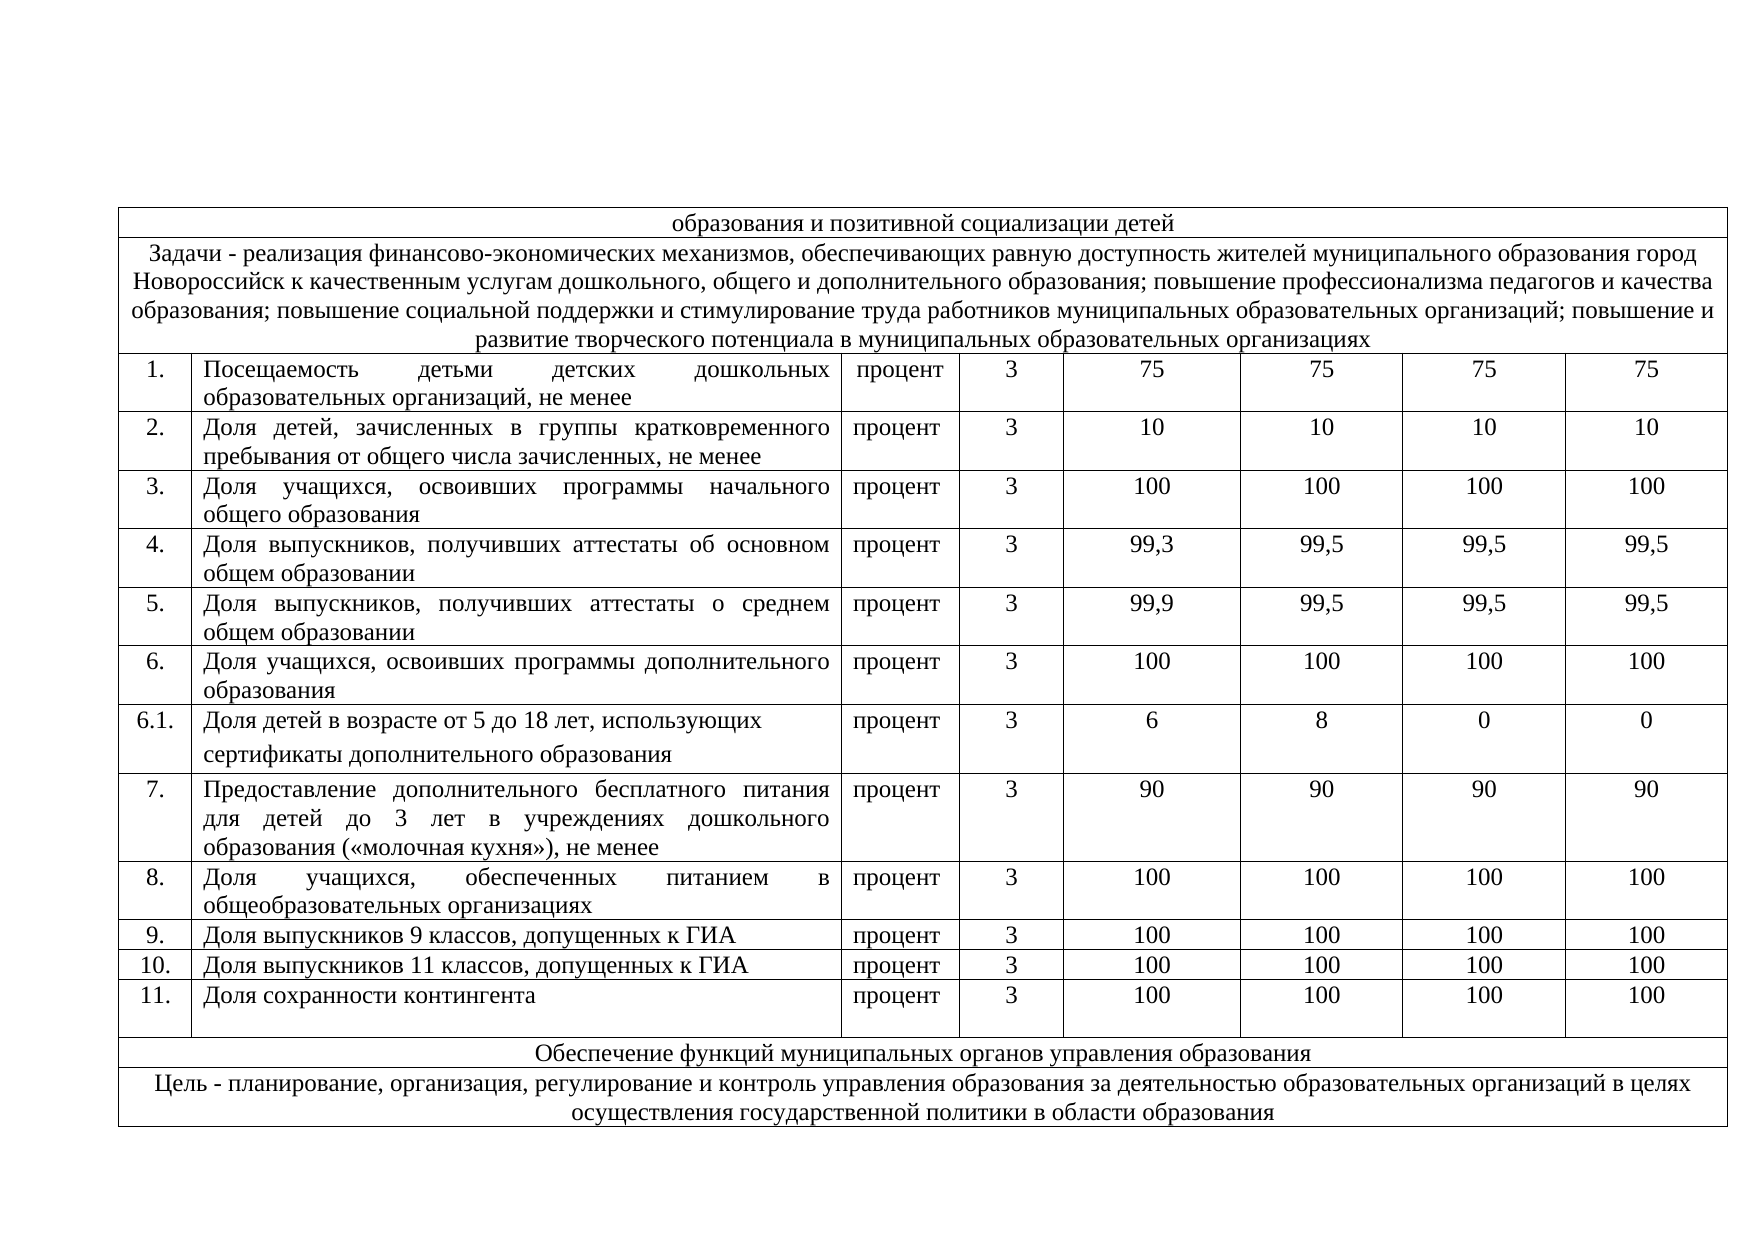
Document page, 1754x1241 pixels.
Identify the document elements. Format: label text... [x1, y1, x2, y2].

table_cell 100 [1566, 862, 1727, 919]
table_cell 3 [960, 774, 1063, 861]
table_cell 100 [1064, 950, 1240, 979]
table_cell 100 [1566, 950, 1727, 979]
table_cell 6.1. [119, 705, 191, 773]
table_cell 99,5 [1566, 529, 1727, 587]
table_cell Доля выпускников, получивших аттестаты о среднем общем образовании [192, 588, 841, 645]
table_cell 100 [1064, 471, 1240, 528]
table_cell Цель - планирование, организация, регулирование и контроль управления образования за деятельностью образовательных организаций в целях осуществления государственной политики в области образования [119, 1068, 1727, 1126]
table_cell 100 [1064, 980, 1240, 1037]
table_cell процент [842, 950, 959, 979]
table_cell 6. [119, 646, 191, 704]
table_cell 3 [960, 412, 1063, 470]
table_cell 100 [1566, 920, 1727, 949]
table_cell 4. [119, 529, 191, 587]
table_cell 10 [1064, 412, 1240, 470]
table_cell Доля выпускников, получивших аттестаты об основном общем образовании [192, 529, 841, 587]
table_cell 10 [1241, 412, 1402, 470]
table_cell Посещаемость детьми детских дошкольных образовательных организаций, не менее [192, 354, 841, 411]
table_cell процент [842, 920, 959, 949]
table_cell 75 [1403, 354, 1565, 411]
table_cell Доля выпускников 9 классов, допущенных к ГИА [192, 920, 841, 949]
table_cell 0 [1566, 705, 1727, 773]
table_cell Доля учащихся, освоивших программы начального общего образования [192, 471, 841, 528]
table_cell 99,5 [1566, 588, 1727, 645]
table_cell 8. [119, 862, 191, 919]
table_cell Доля детей, зачисленных в группы кратковременного пребывания от общего числа зачисленных, не менее [192, 412, 841, 470]
table_cell 100 [1566, 471, 1727, 528]
table_cell 3 [960, 529, 1063, 587]
table_cell 100 [1403, 920, 1565, 949]
table_cell 3 [960, 471, 1063, 528]
table_cell Доля сохранности контингента [192, 980, 841, 1037]
table_cell 1. [119, 354, 191, 411]
table_cell 100 [1403, 471, 1565, 528]
table_cell 0 [1403, 705, 1565, 773]
table_cell 100 [1064, 646, 1240, 704]
table_cell 90 [1241, 774, 1402, 861]
table_cell 3. [119, 471, 191, 528]
table_cell процент [842, 588, 959, 645]
table_cell 75 [1241, 354, 1402, 411]
table_cell 3 [960, 950, 1063, 979]
table_cell 11. [119, 980, 191, 1037]
table_cell 8 [1241, 705, 1402, 773]
table_cell 100 [1241, 471, 1402, 528]
table_cell Доля выпускников 11 классов, допущенных к ГИА [192, 950, 841, 979]
table_cell 99,5 [1241, 529, 1402, 587]
table_cell 100 [1241, 980, 1402, 1037]
table_cell 100 [1064, 862, 1240, 919]
table_cell 90 [1403, 774, 1565, 861]
table_cell процент [842, 354, 959, 411]
table_cell 99,5 [1241, 588, 1402, 645]
table_cell Доля учащихся, освоивших программы дополнительного образования [192, 646, 841, 704]
table_cell Доля учащихся, обеспеченных питанием в общеобразовательных организациях [192, 862, 841, 919]
table_cell 3 [960, 705, 1063, 773]
table_cell 7. [119, 774, 191, 861]
table_cell 100 [1241, 646, 1402, 704]
table_cell процент [842, 862, 959, 919]
table_cell процент [842, 412, 959, 470]
table_cell 9. [119, 920, 191, 949]
table_cell 10 [1566, 412, 1727, 470]
table_cell 10 [1403, 412, 1565, 470]
table_cell 5. [119, 588, 191, 645]
table_cell 99,5 [1403, 529, 1565, 587]
table_cell процент [842, 646, 959, 704]
table_cell Доля детей в возрасте от 5 до 18 лет, использующих сертификаты дополнительного образования [192, 705, 841, 773]
table_cell 100 [1241, 862, 1402, 919]
table_cell 100 [1403, 862, 1565, 919]
table_cell 75 [1566, 354, 1727, 411]
table_cell 100 [1566, 980, 1727, 1037]
table_cell 10. [119, 950, 191, 979]
table_cell Задачи - реализация финансово-экономических механизмов, обеспечивающих равную доступность жителей муниципального образования город Новороссийск к качественным услугам дошкольного, общего и дополнительного образования; повышение профессионализма педагогов и качества образования; повышение социальной поддержки и стимулирование труда работников муниципальных образовательных организаций; повышение и развитие творческого потенциала в муниципальных образовательных организациях [119, 238, 1727, 353]
table_cell 100 [1403, 980, 1565, 1037]
table_cell 100 [1403, 950, 1565, 979]
table_cell 6 [1064, 705, 1240, 773]
table_cell 99,3 [1064, 529, 1240, 587]
table_cell процент [842, 774, 959, 861]
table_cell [119, 208, 1727, 237]
table_cell процент [842, 705, 959, 773]
table_cell Обеспечение функций муниципальных органов управления образования [119, 1038, 1727, 1067]
table_cell 99,9 [1064, 588, 1240, 645]
table_cell 99,5 [1403, 588, 1565, 645]
table_cell процент [842, 980, 959, 1037]
table_cell 3 [960, 862, 1063, 919]
table_cell 90 [1566, 774, 1727, 861]
table_cell 3 [960, 646, 1063, 704]
table_cell 2. [119, 412, 191, 470]
table_cell процент [842, 471, 959, 528]
table_cell процент [842, 529, 959, 587]
table_cell 75 [1064, 354, 1240, 411]
table_cell 3 [960, 588, 1063, 645]
table_cell 100 [1403, 646, 1565, 704]
table_cell 3 [960, 980, 1063, 1037]
table_cell Предоставление дополнительного бесплатного питания для детей до 3 лет в учреждениях дошкольного образования («молочная кухня»), не менее [192, 774, 841, 861]
table_cell 100 [1241, 920, 1402, 949]
table_cell 100 [1064, 920, 1240, 949]
table_cell 3 [960, 920, 1063, 949]
table_cell 90 [1064, 774, 1240, 861]
table_cell 100 [1566, 646, 1727, 704]
table_cell 100 [1241, 950, 1402, 979]
table_cell 3 [960, 354, 1063, 411]
